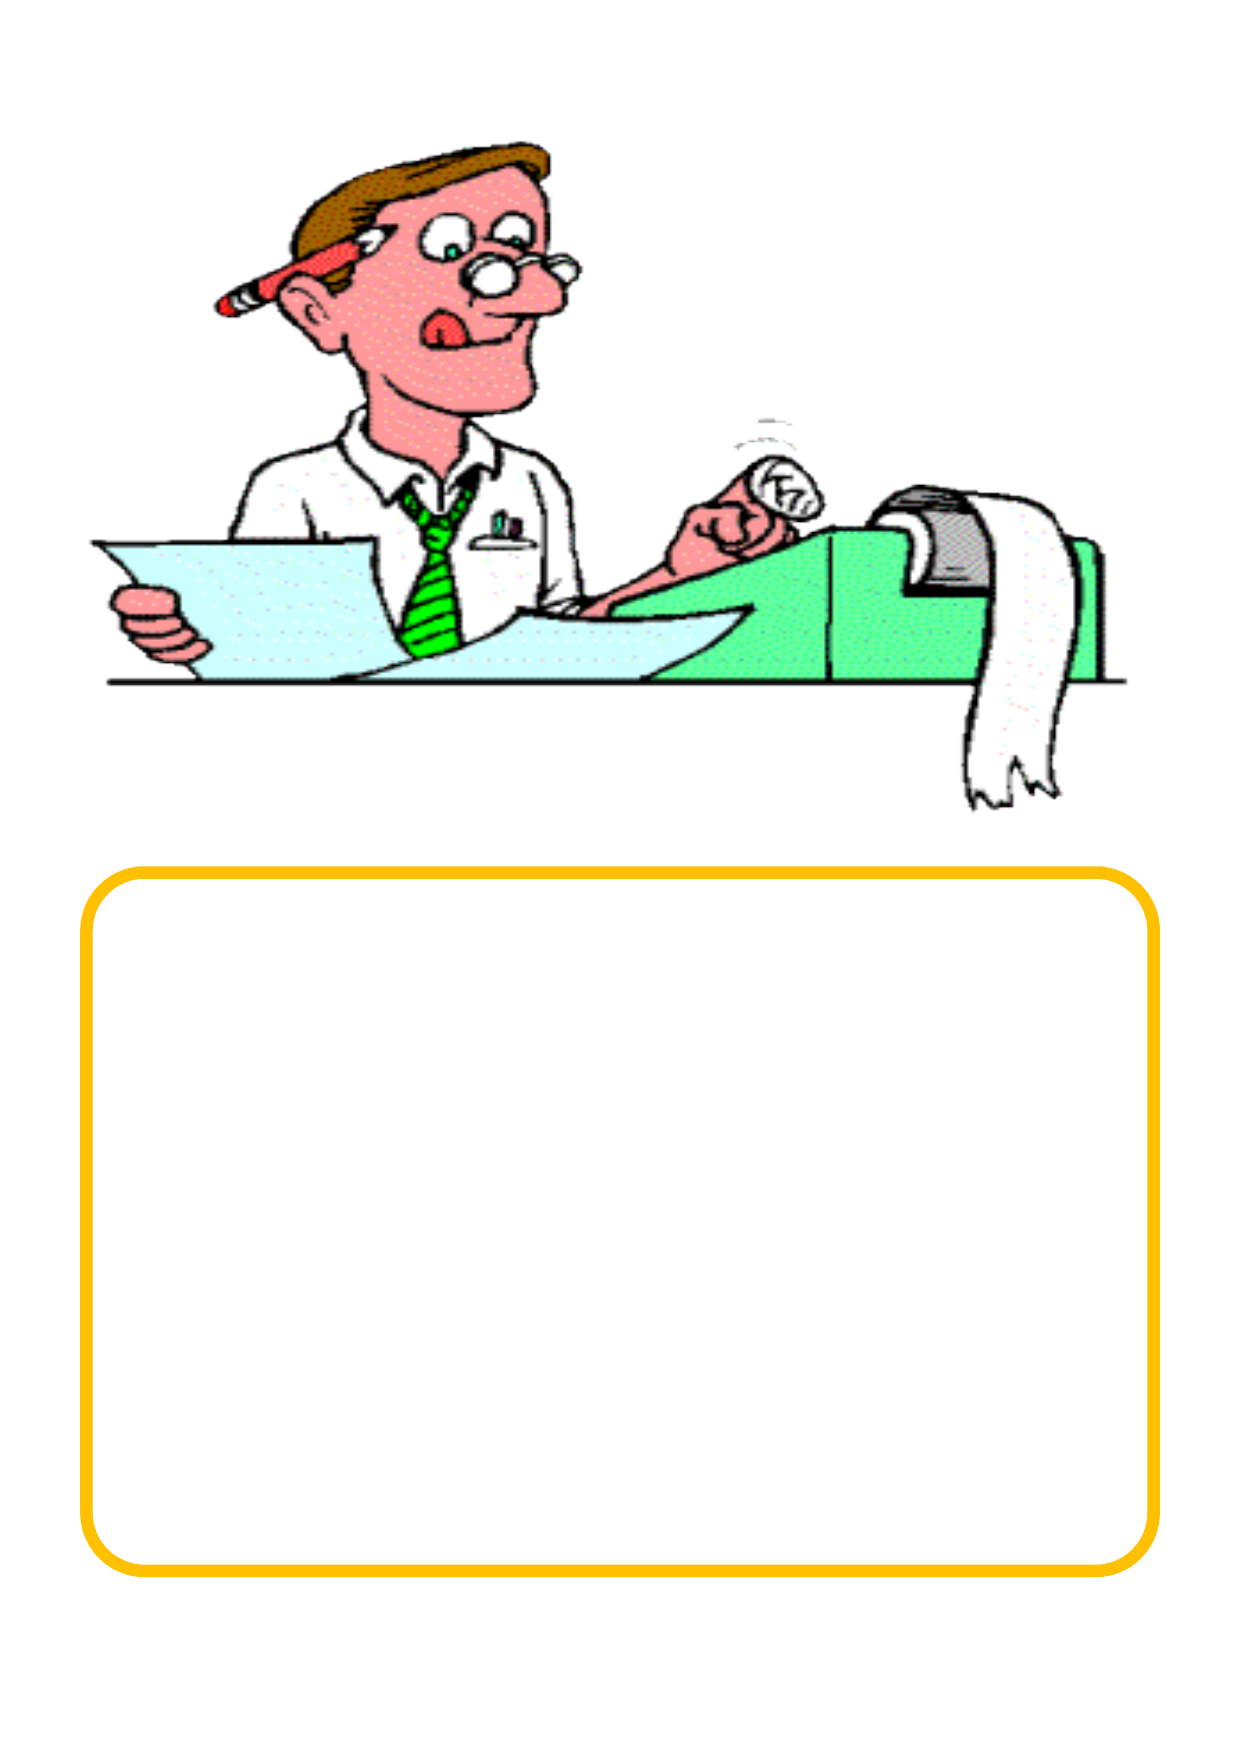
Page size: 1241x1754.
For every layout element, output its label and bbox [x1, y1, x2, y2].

picture [86, 117, 1154, 817]
